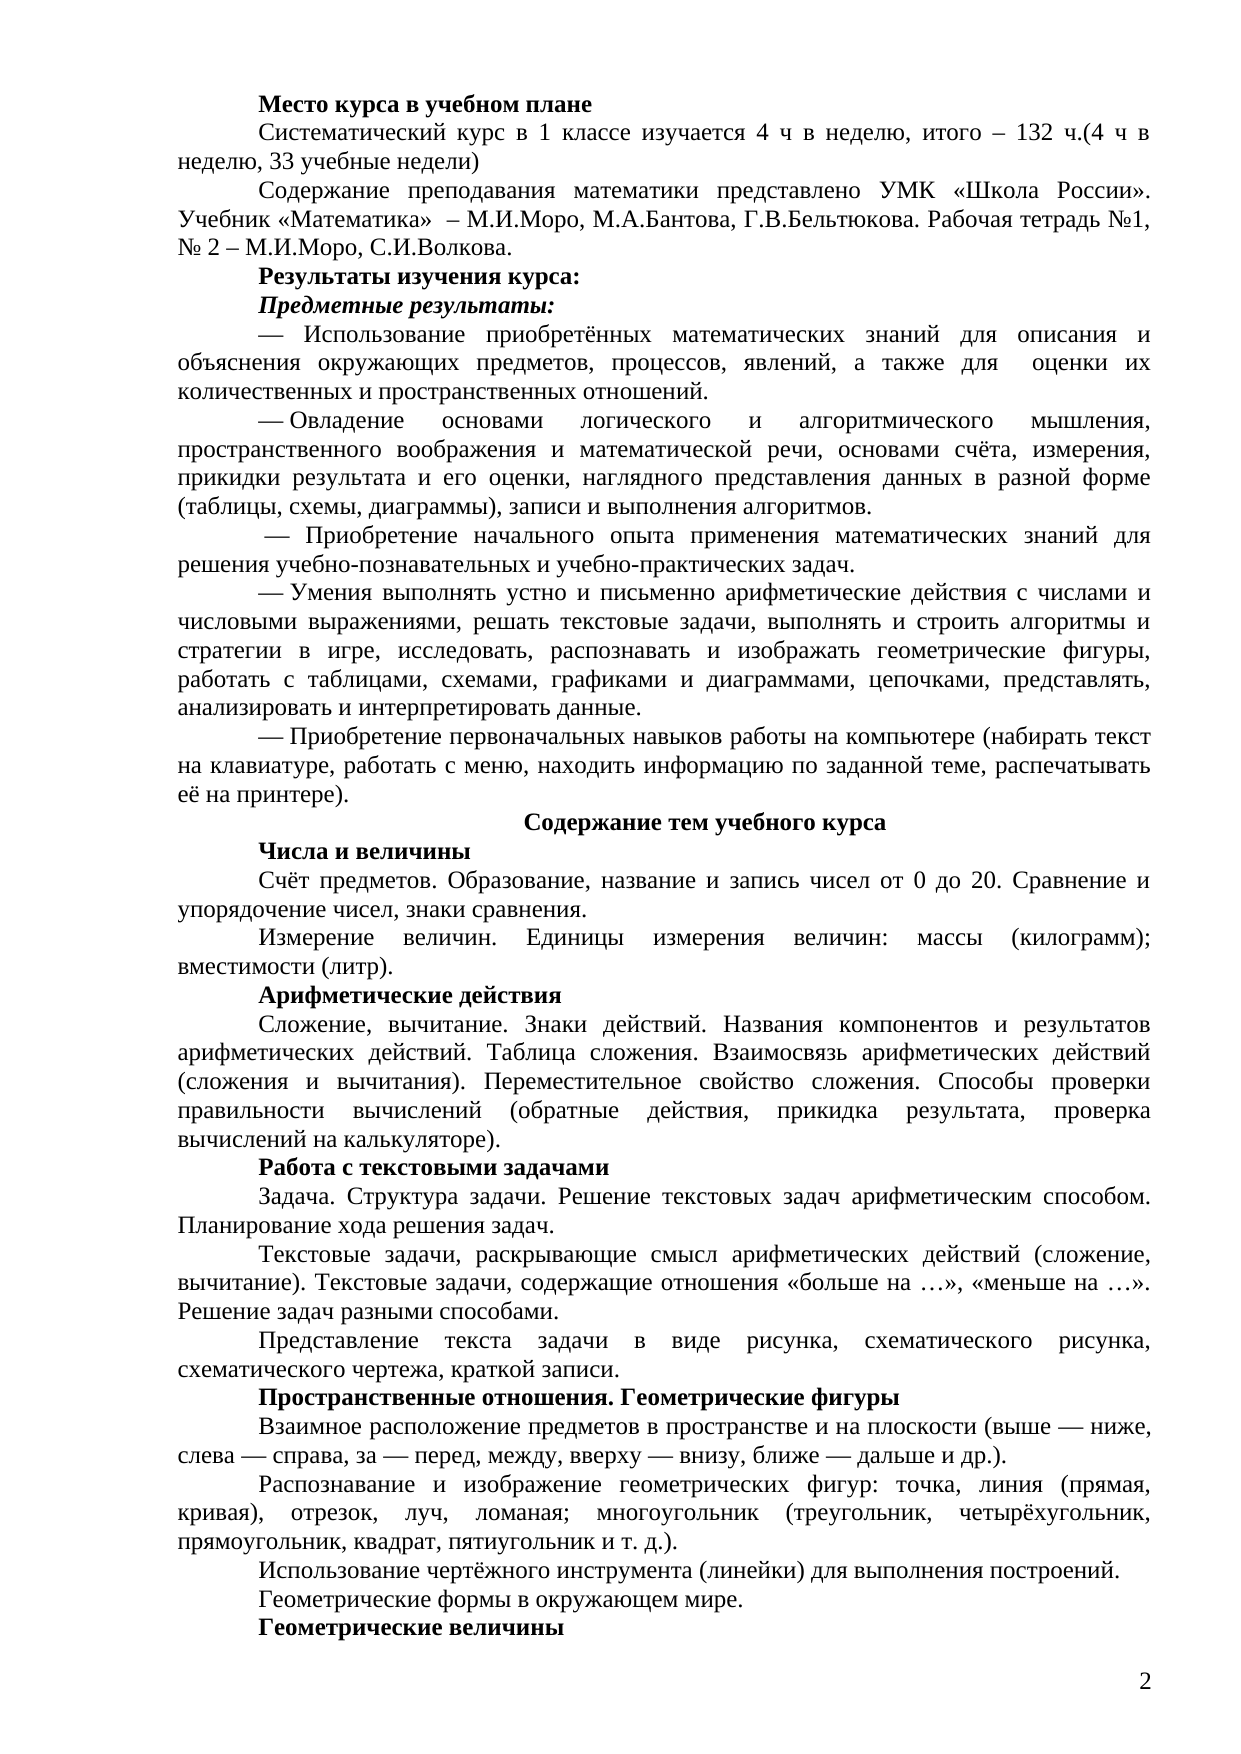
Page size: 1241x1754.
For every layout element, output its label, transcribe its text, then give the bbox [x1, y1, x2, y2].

text Задача. Структура задачи. Решение текстовых задач арифметическим способом. Планирование хода решения задач. [177, 1181, 1152, 1239]
text Место курса в учебном плане [177, 89, 1152, 117]
text Числа и величины [177, 836, 1152, 865]
text Текстовые задачи, раскрывающие смысл арифметических действий (сложение, вычитание). Текстовые задачи, содержащие отношения «больше на …», «меньше на …». Решение задач разными способами. [177, 1239, 1152, 1325]
text Пространственные отношения. Геометрические фигуры [177, 1382, 1152, 1411]
text Результаты изучения курса: [177, 261, 1152, 290]
text Арифметические действия [177, 980, 1152, 1009]
text Сложение, вычитание. Знаки действий. Названия компонентов и результатов арифметических действий. Таблица сложения. Взаимосвязь арифметических действий (сложения и вычитания). Переместительное свойство сложения. Способы проверки правильности вычислений (обратные действия, прикидка результата, проверка вычислений на калькуляторе). [177, 1009, 1152, 1152]
text Измерение величин. Единицы измерения величин: массы (килограмм); вместимости (литр). [177, 922, 1152, 980]
text Использование чертёжного инструмента (линейки) для выполнения построений. [177, 1555, 1152, 1584]
text — Использование приобретённых математических знаний для описания и объяснения окружающих предметов, процессов, явлений, а также для оценки их количественных и пространственных отношений. [177, 319, 1152, 405]
text — Овладение основами логического и алгоритмического мышления, пространственного воображения и математической речи, основами счёта, измерения, прикидки результата и его оценки, наглядного представления данных в разной форме (таблицы, схемы, диаграммы), записи и выполнения алгоритмов. [177, 405, 1152, 520]
text Содержание преподавания математики представлено УМК «Школа России». Учебник «Математика» – М.И.Моро, М.А.Бантова, Г.В.Бельтюкова. Рабочая тетрадь №1, № 2 – М.И.Моро, С.И.Волкова. [177, 175, 1152, 261]
text Геометрические формы в окружающем мире. [177, 1584, 1152, 1612]
text Содержание тем учебного курса [177, 807, 1152, 836]
text — Умения выполнять устно и письменно арифметические действия с числами и числовыми выражениями, решать текстовые задачи, выполнять и строить алгоритмы и стратегии в игре, исследовать, распознавать и изображать геометрические фигуры, работать с таблицами, схемами, графиками и диаграммами, цепочками, представлять, анализировать и интерпретировать данные. [177, 577, 1152, 721]
text Систематический курс в 1 классе изучается 4 ч в неделю, итого – 132 ч.(4 ч в неделю, 33 учебные недели) [177, 117, 1152, 175]
text Предметные результаты: [177, 290, 1152, 319]
text — Приобретение начального опыта применения математических знаний для решения учебно-познавательных и учебно-практических задач. [177, 520, 1152, 577]
text — Приобретение первоначальных навыков работы на компьютере (набирать текст на клавиатуре, работать с меню, находить информацию по заданной теме, распечатывать её на принтере). [177, 721, 1152, 807]
text Представление текста задачи в виде рисунка, схематического рисунка, схематического чертежа, краткой записи. [177, 1325, 1152, 1382]
text Работа с текстовыми задачами [177, 1152, 1152, 1181]
text Геометрические величины [177, 1612, 1152, 1641]
text Счёт предметов. Образование, название и запись чисел от 0 до 20. Сравнение и упорядочение чисел, знаки сравнения. [177, 865, 1152, 922]
text Распознавание и изображение геометрических фигур: точка, линия (прямая, кривая), отрезок, луч, ломаная; многоугольник (треугольник, четырёхугольник, прямоугольник, квадрат, пятиугольник и т. д.). [177, 1469, 1152, 1555]
text Взаимное расположение предметов в пространстве и на плоскости (выше — ниже, слева — справа, за — перед, между, вверху — внизу, ближе — дальше и др.). [177, 1411, 1152, 1469]
